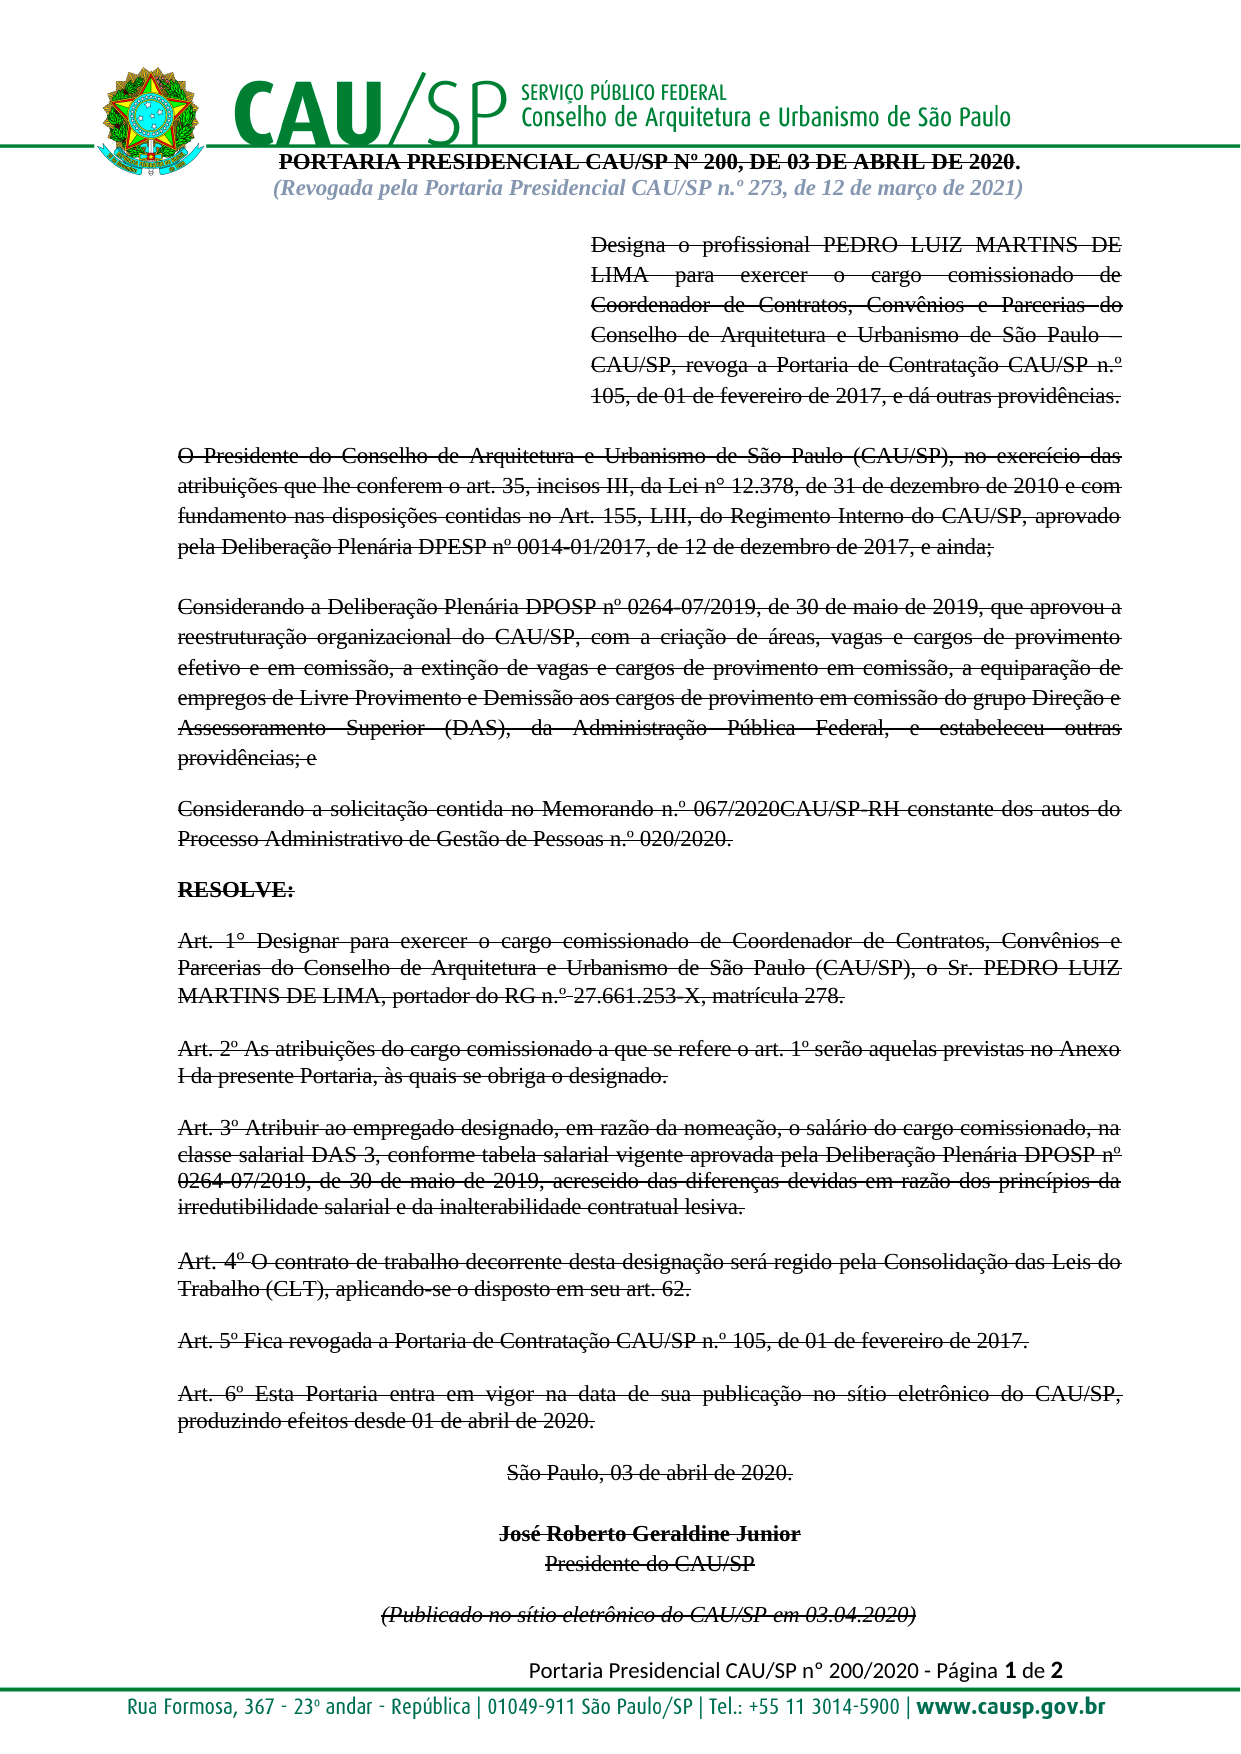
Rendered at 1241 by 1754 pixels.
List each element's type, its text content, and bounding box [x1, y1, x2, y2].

text Art. 1° Designar para exercer o cargo comissionado de Coordenador de Contratos, Convênios e Parcerias do Conselho de Arquitetura e Urbanismo de São Paulo (CAU/SP), o Sr. PEDRO LUIZ MARTINS DE LIMA, portador do RG n.º 27.661.253-X, matrícula 278. [177, 943, 1122, 968]
text Considerando a Deliberação Plenária DPOSP nº 0264-07/2019, de 30 de maio de 2019, que aprovou a reestruturação organizacional do CAU/SP, com a criação de áreas, vagas e cargos de provimento efetivo e em comissão, a extinção de vagas e cargos de provimento em comissão, a equiparação de empregos de Livre Provimento e Demissão aos cargos de provimento em comissão do grupo Direção e Assessoramento Superior (DAS), da Administração Pública Federal, e estabeleceu outras providências; e [177, 729, 1122, 771]
text Art. 4º O contrato de trabalho decorrente desta designação será regido pela Consolidação das Leis do Trabalho (CLT), aplicando-se o disposto em seu art. 62. [177, 1246, 1122, 1301]
text Art. 3º Atribuir ao empregado designado, em razão da nomeação, o salário do cargo comissionado, na classe salarial DAS 3, conforme tabela salarial vigente aprovada pela Deliberação Plenária DPOSP nº 0264-07/2019, de 30 de maio de 2019, acrescido das diferenças devidas em razão dos princípios da irredutibilidade salarial e da inalterabilidade contratual lesiva. [177, 1156, 1122, 1220]
text O Presidente do Conselho de Arquitetura e Urbanismo de São Paulo (CAU/SP), no exercício das atribuições que lhe conferem o art. 35, incisos III, da Lei n° 12.378, de 31 de dezembro de 2010 e com fundamento nas disposições contidas no Art. 155, LIII, do Regimento Interno do CAU/SP, aprovado pela Deliberação Plenária DPESP nº 0014-01/2017, de 12 de dezembro de 2017, e ainda; [177, 488, 1122, 559]
text (Revogada pela Portaria Presidencial CAU/SP n.º 273, de 12 de março de 2021) [177, 174, 1122, 200]
text Designa o profissional PEDRO LUIZ MARTINS DE LIMA para exercer o cargo comissionado de Coordenador de Contratos, Convênios e Parcerias do Conselho de Arquitetura e Urbanismo de São Paulo – CAU/SP, revoga a Portaria de Contratação CAU/SP n.º 105, de 01 de fevereiro de 2017, e dá outras providências. [591, 367, 1122, 408]
text Art. 6º Esta Portaria entra em vigor na data de sua publicação no sítio eletrônico do CAU/SP, produzindo efeitos desde 01 de abril de 2020. [177, 1396, 1122, 1433]
text Art. 3º Atribuir ao empregado designado, em razão da nomeação, o salário do cargo comissionado, na classe salarial DAS 3, conforme tabela salarial vigente aprovada pela Deliberação Plenária DPOSP nº 0264-07/2019, de 30 de maio de 2019, acrescido das diferenças devidas em razão dos princípios da irredutibilidade salarial e da inalterabilidade contratual lesiva. [177, 1114, 1122, 1155]
text Art. 5º Fica revogada a Portaria de Contratação CAU/SP n.º 105, de 01 de fevereiro de 2017. [177, 1328, 1122, 1354]
text Art. 2º As atribuições do cargo comissionado a que se refere o art. 1º serão aquelas previstas no Anexo I da presente Portaria, às quais se obriga o designado. [177, 1035, 1122, 1088]
picture [0, 14, 1241, 1750]
text RESOLVE: [177, 876, 1122, 903]
text Presidente do CAU/SP [177, 1550, 1122, 1576]
text Considerando a solicitação contida no Memorando n.º 067/2020CAU/SP-RH constante dos autos do Processo Administrativo de Gestão de Pessoas n.º 020/2020. [177, 795, 1122, 810]
text Considerando a Deliberação Plenária DPOSP nº 0264-07/2019, de 30 de maio de 2019, que aprovou a reestruturação organizacional do CAU/SP, com a criação de áreas, vagas e cargos de provimento efetivo e em comissão, a extinção de vagas e cargos de provimento em comissão, a equiparação de empregos de Livre Provimento e Demissão aos cargos de provimento em comissão do grupo Direção e Assessoramento Superior (DAS), da Administração Pública Federal, e estabeleceu outras providências; e [177, 669, 1122, 728]
text São Paulo, 03 de abril de 2020. [177, 1459, 1122, 1486]
text Art. 6º Esta Portaria entra em vigor na data de sua publicação no sítio eletrônico do CAU/SP, produzindo efeitos desde 01 de abril de 2020. [177, 1380, 1122, 1395]
text PORTARIA PRESIDENCIAL CAU/SP Nº 200, DE 03 DE ABRIL DE 2020. [177, 148, 1122, 174]
text Considerando a solicitação contida no Memorando n.º 067/2020CAU/SP-RH constante dos autos do Processo Administrativo de Gestão de Pessoas n.º 020/2020. [177, 811, 1122, 852]
text O Presidente do Conselho de Arquitetura e Urbanismo de São Paulo (CAU/SP), no exercício das atribuições que lhe conferem o art. 35, incisos III, da Lei n° 12.378, de 31 de dezembro de 2010 e com fundamento nas disposições contidas no Art. 155, LIII, do Regimento Interno do CAU/SP, aprovado pela Deliberação Plenária DPESP nº 0014-01/2017, de 12 de dezembro de 2017, e ainda; [177, 457, 1122, 487]
text (Publicado no sítio eletrônico do CAU/SP em 03.04.2020) [177, 1601, 1122, 1627]
text Art. 1° Designar para exercer o cargo comissionado de Coordenador de Contratos, Convênios e Parcerias do Conselho de Arquitetura e Urbanismo de São Paulo (CAU/SP), o Sr. PEDRO LUIZ MARTINS DE LIMA, portador do RG n.º 27.661.253-X, matrícula 278. [177, 969, 1122, 1009]
text José Roberto Geraldine Junior [177, 1520, 1122, 1546]
